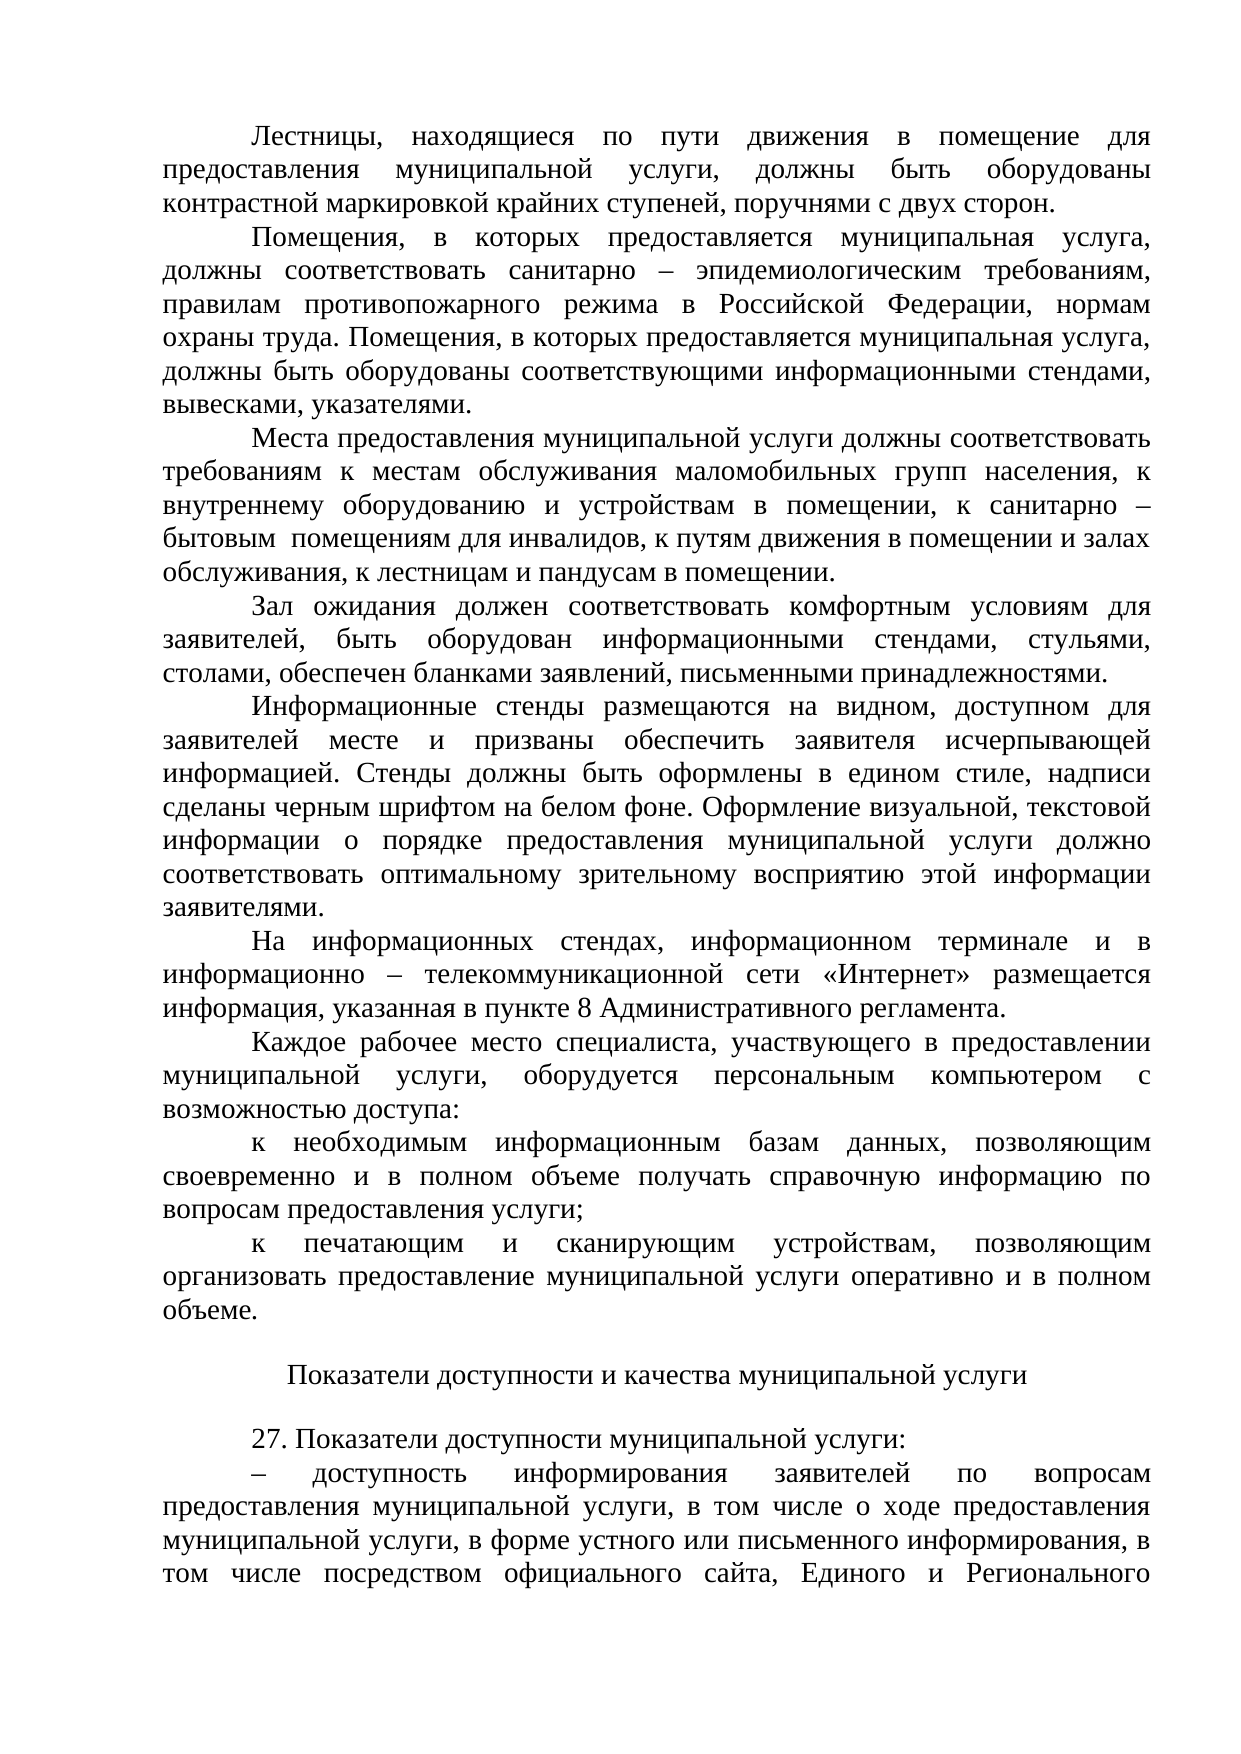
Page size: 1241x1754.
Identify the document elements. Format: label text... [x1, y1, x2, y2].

text Лестницы, находящиеся по пути движения в помещение для предоставления муниципальной услуги, должны быть оборудованы контрастной маркировкой крайних ступеней, поручнями с двух сторон. [162, 118, 1152, 219]
text Помещения, в которых предоставляется муниципальная услуга, должны соответствовать санитарно – эпидемиологическим требованиям, правилам противопожарного режима в Российской Федерации, нормам охраны труда. Помещения, в которых предоставляется муниципальная услуга, должны быть оборудованы соответствующими информационными стендами, вывесками, указателями. [162, 219, 1152, 420]
text Места предоставления муниципальной услуги должны соответствовать требованиям к местам обслуживания маломобильных групп населения, к внутреннему оборудованию и устройствам в помещении, к санитарно – бытовым помещениям для инвалидов, к путям движения в помещении и залах обслуживания, к лестницам и пандусам в помещении. [162, 420, 1152, 588]
text Информационные стенды размещаются на видном, доступном для заявителей месте и призваны обеспечить заявителя исчерпывающей информацией. Стенды должны быть оформлены в едином стиле, надписи сделаны черным шрифтом на белом фоне. Оформление визуальной, текстовой информации о порядке предоставления муниципальной услуги должно соответствовать оптимальному зрительному восприятию этой информации заявителями. [162, 688, 1152, 923]
list 27. Показатели доступности муниципальной услуги: [162, 1421, 1152, 1455]
text Показатели доступности и качества муниципальной услуги [162, 1357, 1152, 1390]
text к необходимым информационным базам данных, позволяющим своевременно и в полном объеме получать справочную информацию по вопросам предоставления услуги; [162, 1124, 1152, 1225]
text к печатающим и сканирующим устройствам, позволяющим организовать предоставление муниципальной услуги оперативно и в полном объеме. [162, 1225, 1152, 1326]
text Каждое рабочее место специалиста, участвующего в предоставлении муниципальной услуги, оборудуется персональным компьютером с возможностью доступа: [162, 1024, 1152, 1124]
text На информационных стендах, информационном терминале и в информационно – телекоммуникационной сети «Интернет» размещается информация, указанная в пункте 8 Административного регламента. [162, 923, 1152, 1024]
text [162, 1455, 1152, 1589]
text Зал ожидания должен соответствовать комфортным условиям для заявителей, быть оборудован информационными стендами, стульями, столами, обеспечен бланками заявлений, письменными принадлежностями. [162, 588, 1152, 688]
